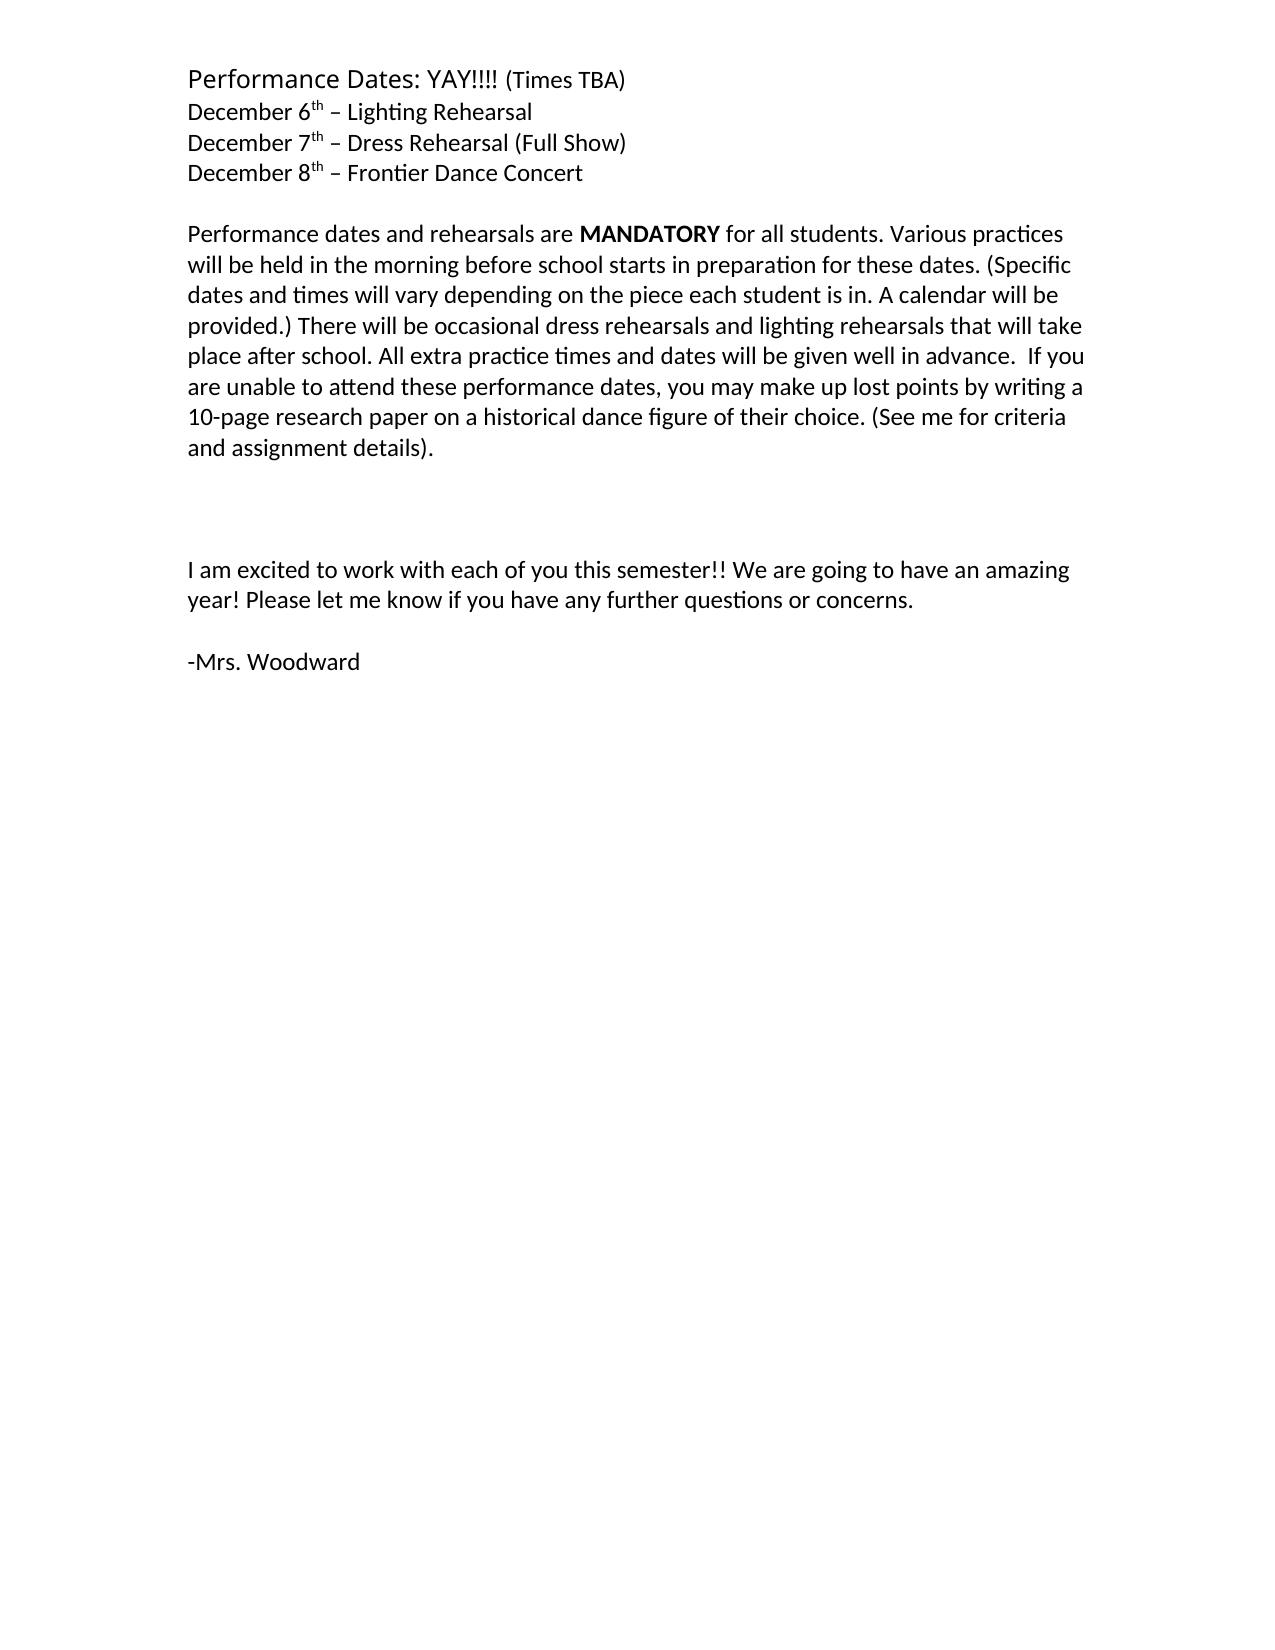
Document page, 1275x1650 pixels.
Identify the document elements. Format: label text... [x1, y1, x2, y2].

text Performance Dates: YAY!!!! (Times TBA) [187, 62, 1087, 96]
text December 7th – Dress Rehearsal (Full Show) [187, 127, 1087, 157]
text -Mrs. Woodward [187, 646, 1087, 676]
text December 6th – Lighting Rehearsal [187, 96, 1087, 127]
text Performance dates and rehearsals are MANDATORY for all students. Various practices will be held in the morning before school starts in preparation for these dates. (Specific dates and times will vary depending on the piece each student is in. A calendar will be provided.) There will be occasional dress rehearsals and lighting rehearsals that will take place after school. All extra practice times and dates will be given well in advance. If you are unable to attend these performance dates, you may make up lost points by writing a 10-page research paper on a historical dance figure of their choice. (See me for criteria and assignment details). [187, 218, 1087, 462]
text I am excited to work with each of you this semester!! We are going to have an amazing year! Please let me know if you have any further questions or concerns. [187, 554, 1087, 615]
text December 8th – Frontier Dance Concert [187, 157, 1087, 188]
